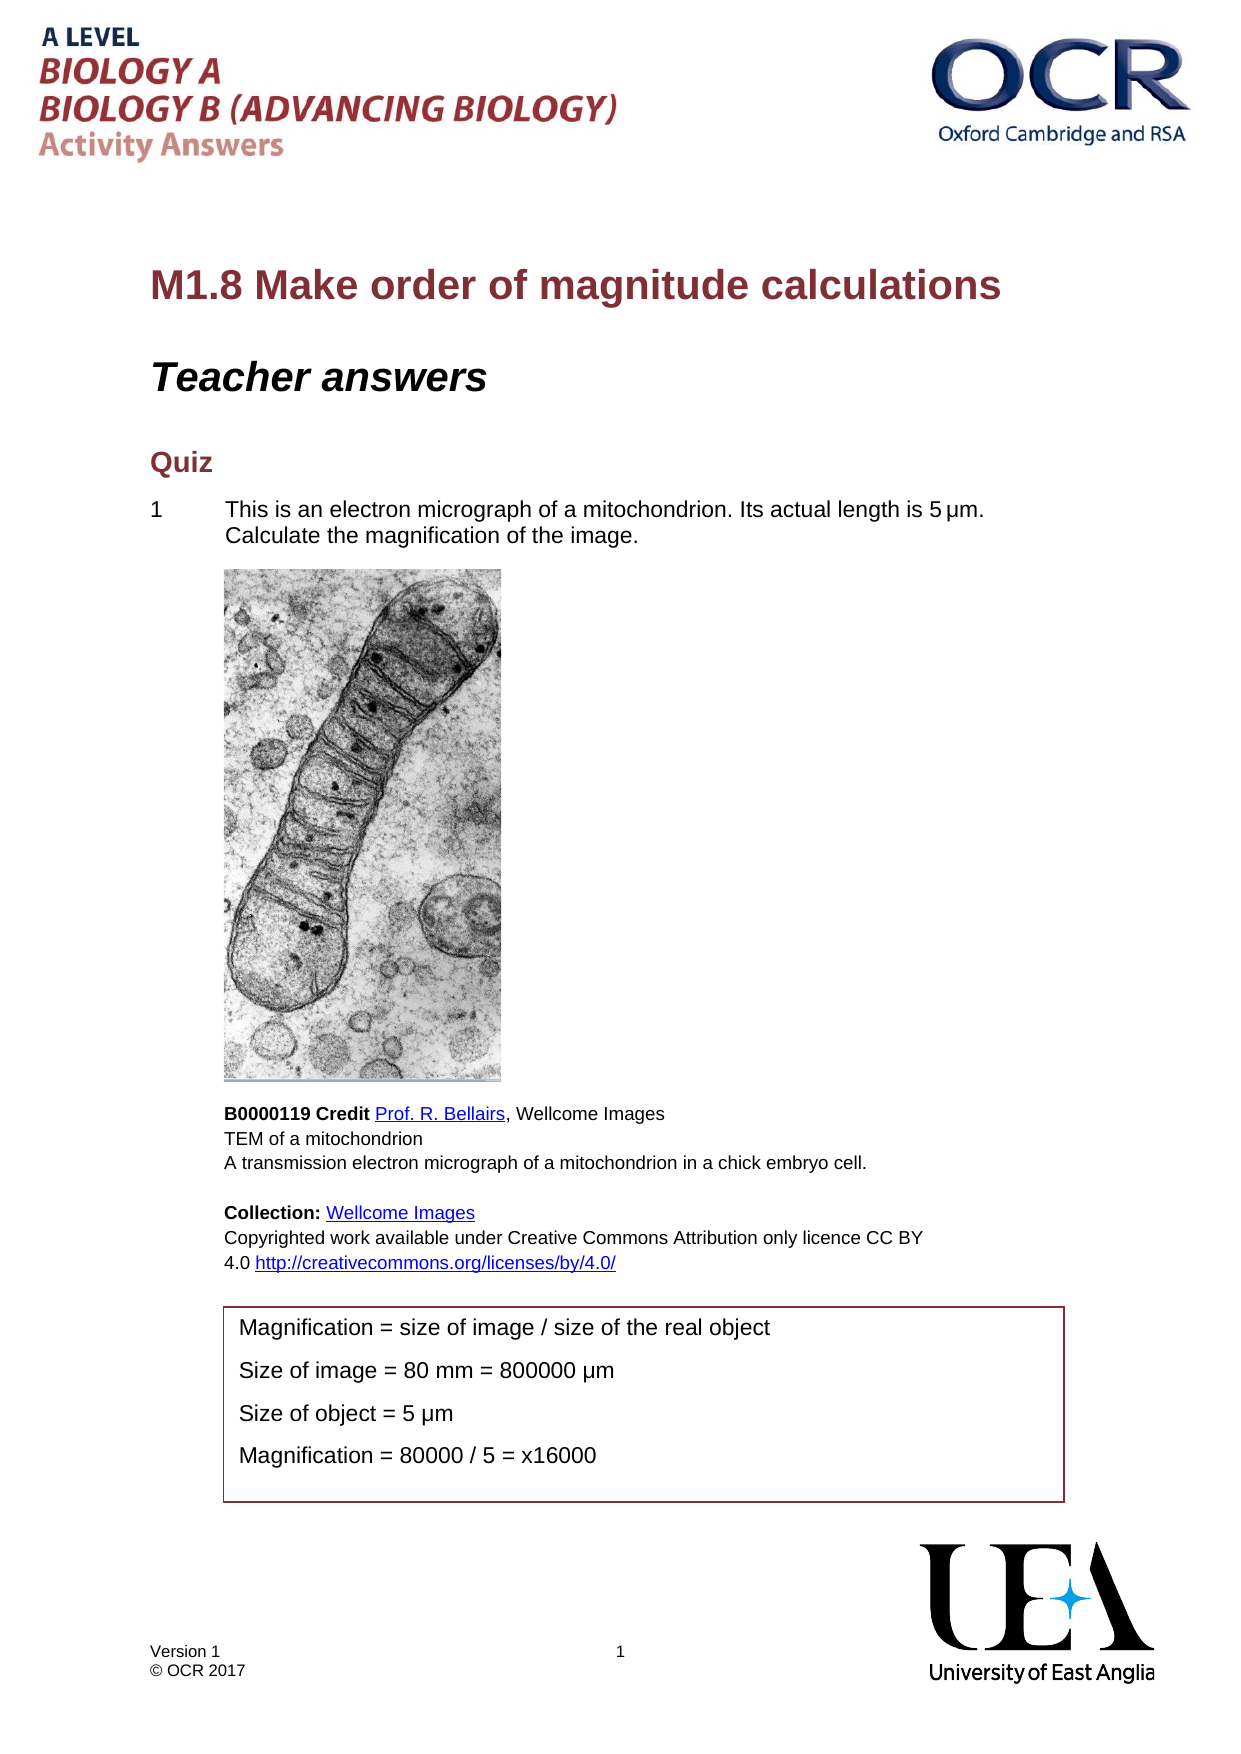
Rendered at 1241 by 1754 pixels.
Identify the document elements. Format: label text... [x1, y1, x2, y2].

picture [1, 0, 1238, 175]
subtitle Quiz [150, 445, 1090, 479]
subtitle M1.8 Make order of magnitude calculations [150, 175, 1090, 308]
text A transmission electron micrograph of a mitochondrion in a chick embryo cell. [224, 1152, 1090, 1174]
text Collection: Wellcome Images Copyrighted work available under Creative Commons Attribution only licence CC BY 4.0 http://creativecommons.org/licenses/by/4.0/ [224, 1202, 1090, 1274]
text B0000119 Credit Prof. R. Bellairs, Wellcome Images TEM of a mitochondrion [224, 1103, 1090, 1149]
picture [223, 569, 502, 1082]
picture [919, 1542, 1155, 1684]
subtitle Teacher answers [150, 353, 1090, 401]
text 1 This is an electron micrograph of a mitochondrion. Its actual length is 5 μm. Calculate the magnification of the image. [150, 496, 1090, 548]
